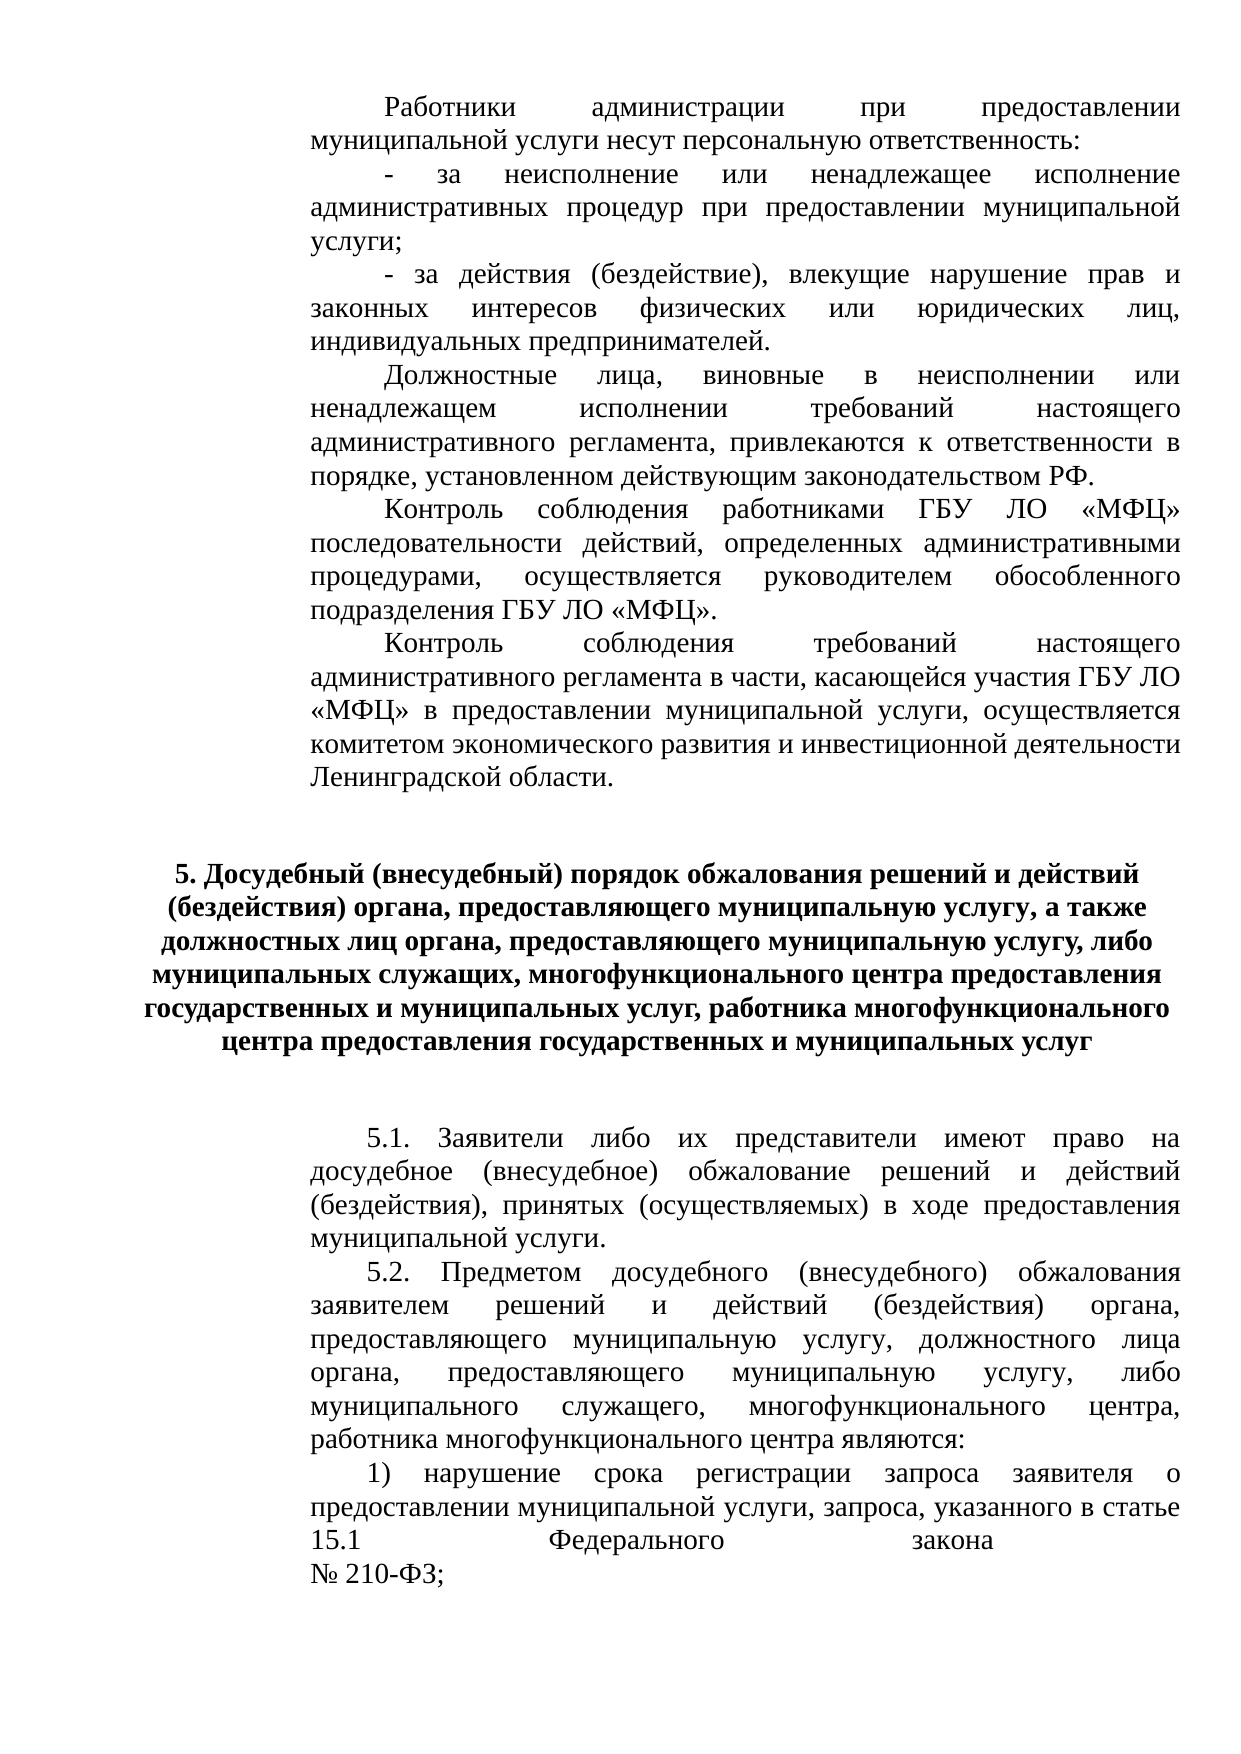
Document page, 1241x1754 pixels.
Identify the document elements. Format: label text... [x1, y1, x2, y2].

text Должностные лица, виновные в неисполнении или ненадлежащем исполнении требований настоящего административного регламента, привлекаются к ответственности в порядке, установленном действующим законодательством РФ. [310, 357, 1181, 491]
text - за действия (бездействие), влекущие нарушение прав и законных интересов физических или юридических лиц, индивидуальных предпринимателей. [310, 256, 1181, 357]
text Работники администрации при предоставлении муниципальной услуги несут персональную ответственность: [310, 89, 1181, 156]
text 1) нарушение срока регистрации запроса заявителя о предоставлении муниципальной услуги, запроса, указанного в статье 15.1 Федерального закона № 210-ФЗ; [310, 1455, 1181, 1589]
text Контроль соблюдения работниками ГБУ ЛО «МФЦ» последовательности действий, определенных административными процедурами, осуществляется руководителем обособленного подразделения ГБУ ЛО «МФЦ». [310, 491, 1181, 625]
subtitle 5. Досудебный (внесудебный) порядок обжалования решений и действий (бездействия) органа, предоставляющего муниципальную услугу, а также должностных лиц органа, предоставляющего муниципальную услугу, либо муниципальных служащих, многофункционального центра предоставления государственных и муниципальных услуг, работника многофункционального центра предоставления государственных и муниципальных услуг [133, 856, 1181, 1057]
text Контроль соблюдения требований настоящего административного регламента в части, касающейся участия ГБУ ЛО «МФЦ» в предоставлении муниципальной услуги, осуществляется комитетом экономического развития и инвестиционной деятельности Ленинградской области. [310, 625, 1181, 793]
text 5.1. Заявители либо их представители имеют право на досудебное (внесудебное) обжалование решений и действий (бездействия), принятых (осуществляемых) в ходе предоставления муниципальной услуги. [310, 1120, 1181, 1254]
text 5.2. Предметом досудебного (внесудебного) обжалования заявителем решений и действий (бездействия) органа, предоставляющего муниципальную услугу, должностного лица органа, предоставляющего муниципальную услугу, либо муниципального служащего, многофункционального центра, работника многофункционального центра являются: [310, 1254, 1181, 1455]
text - за неисполнение или ненадлежащее исполнение административных процедур при предоставлении муниципальной услуги; [310, 156, 1181, 256]
